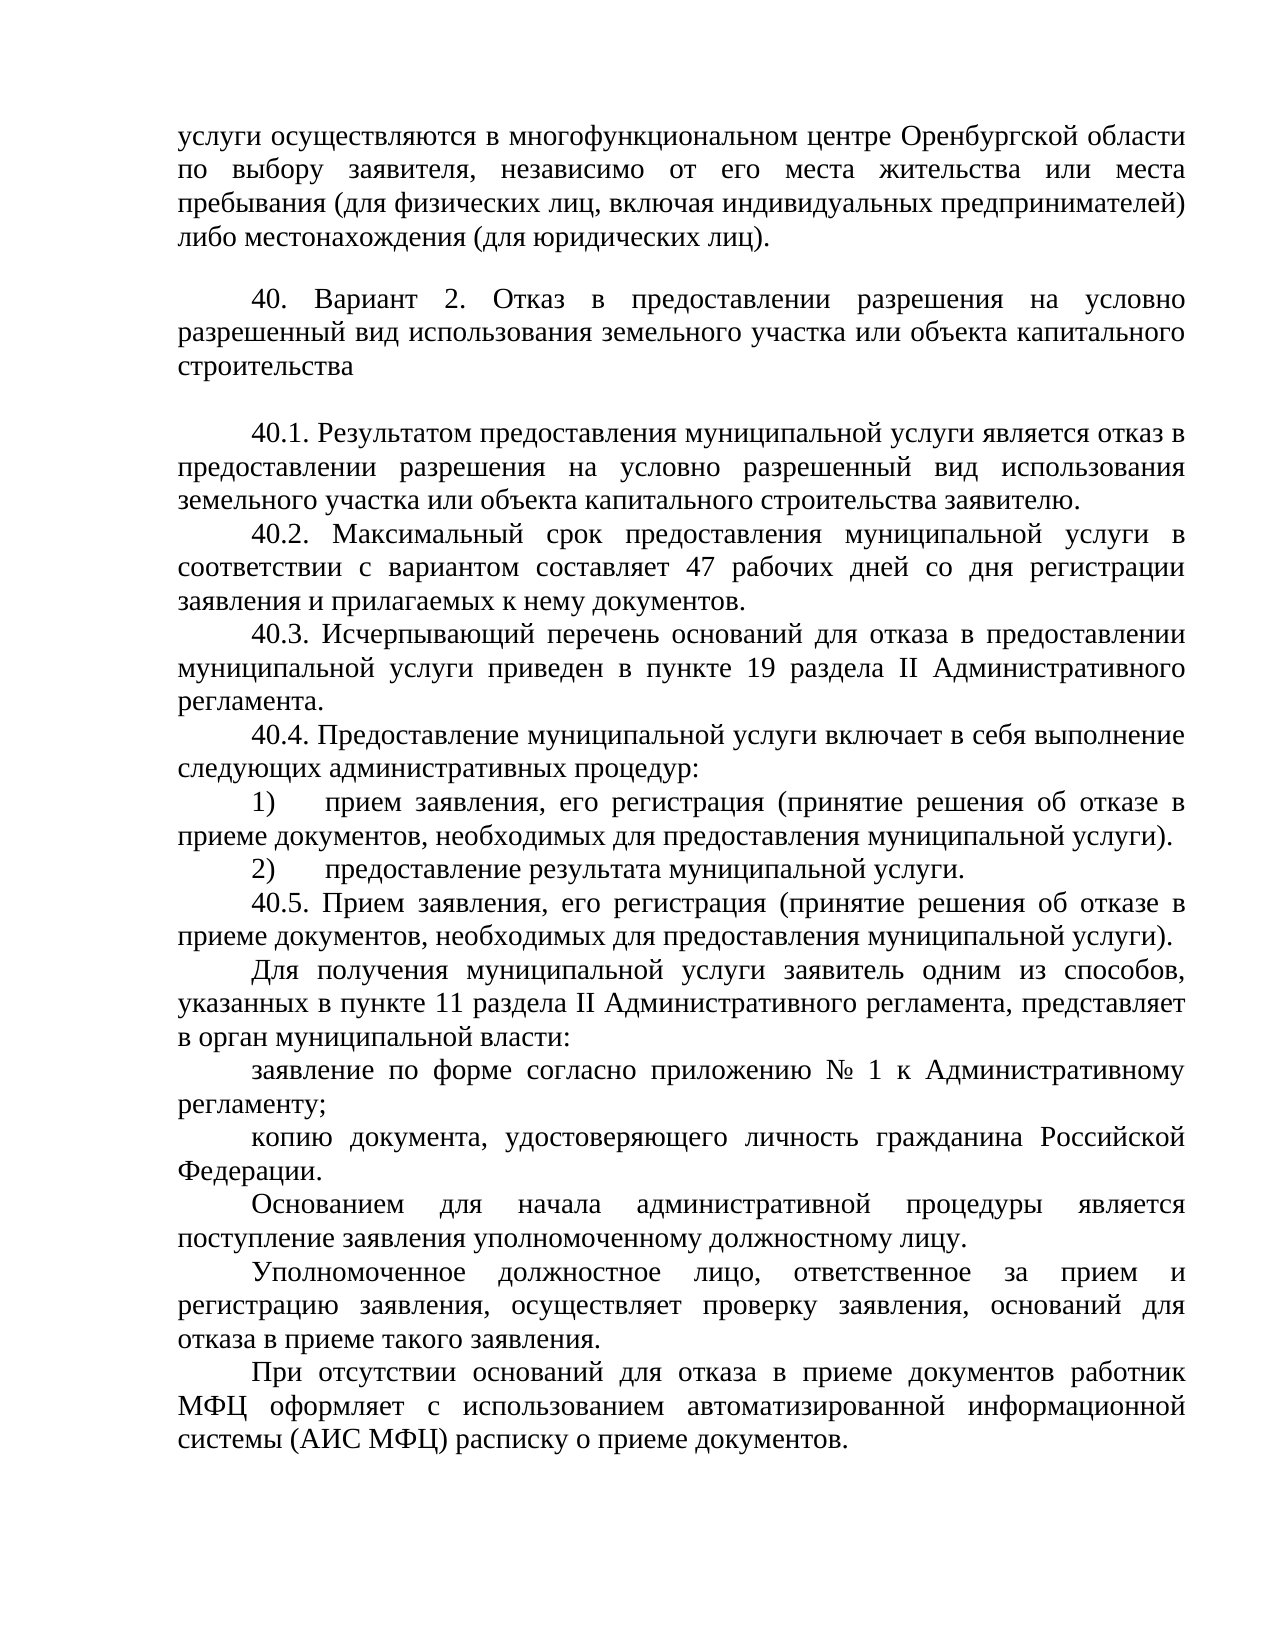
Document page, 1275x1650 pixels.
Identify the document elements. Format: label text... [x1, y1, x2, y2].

text Уполномоченное должностное лицо, ответственное за прием и регистрацию заявления, осуществляет проверку заявления, оснований для отказа в приеме такого заявления. [177, 1254, 1186, 1354]
text 40.5. Прием заявления, его регистрация (принятие решения об отказе в приеме документов, необходимых для предоставления муниципальной услуги). [177, 885, 1186, 952]
text 2) предоставление результата муниципальной услуги. [177, 851, 1186, 885]
text При отсутствии оснований для отказа в приеме документов работник МФЦ оформляет с использованием автоматизированной информационной системы (АИС МФЦ) расписку о приеме документов. [177, 1354, 1186, 1455]
text Для получения муниципальной услуги заявитель одним из способов, указанных в пункте 11 раздела II Административного регламента, представляет в орган муниципальной власти: [177, 952, 1186, 1052]
text 40.2. Максимальный срок предоставления муниципальной услуги в соответствии с вариантом составляет 47 рабочих дней со дня регистрации заявления и прилагаемых к нему документов. [177, 516, 1186, 616]
text Основанием для начала административной процедуры является поступление заявления уполномоченному должностному лицу. [177, 1187, 1186, 1254]
text 1) прием заявления, его регистрация (принятие решения об отказе в приеме документов, необходимых для предоставления муниципальной услуги). [177, 784, 1186, 851]
text заявление по форме согласно приложению № 1 к Административному регламенту; [177, 1052, 1186, 1119]
text копию документа, удостоверяющего личность гражданина Российской Федерации. [177, 1119, 1186, 1187]
text 40.1. Результатом предоставления муниципальной услуги является отказ в предоставлении разрешения на условно разрешенный вид использования земельного участка или объекта капитального строительства заявителю. [177, 415, 1186, 516]
text 40.3. Исчерпывающий перечень оснований для отказа в предоставлении муниципальной услуги приведен в пункте 19 раздела II Административного регламента. [177, 616, 1186, 717]
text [177, 118, 1186, 252]
text 40.4. Предоставление муниципальной услуги включает в себя выполнение следующих административных процедур: [177, 717, 1186, 784]
text 40. Вариант 2. Отказ в предоставлении разрешения на условно разрешенный вид использования земельного участка или объекта капитального строительства [177, 281, 1186, 382]
